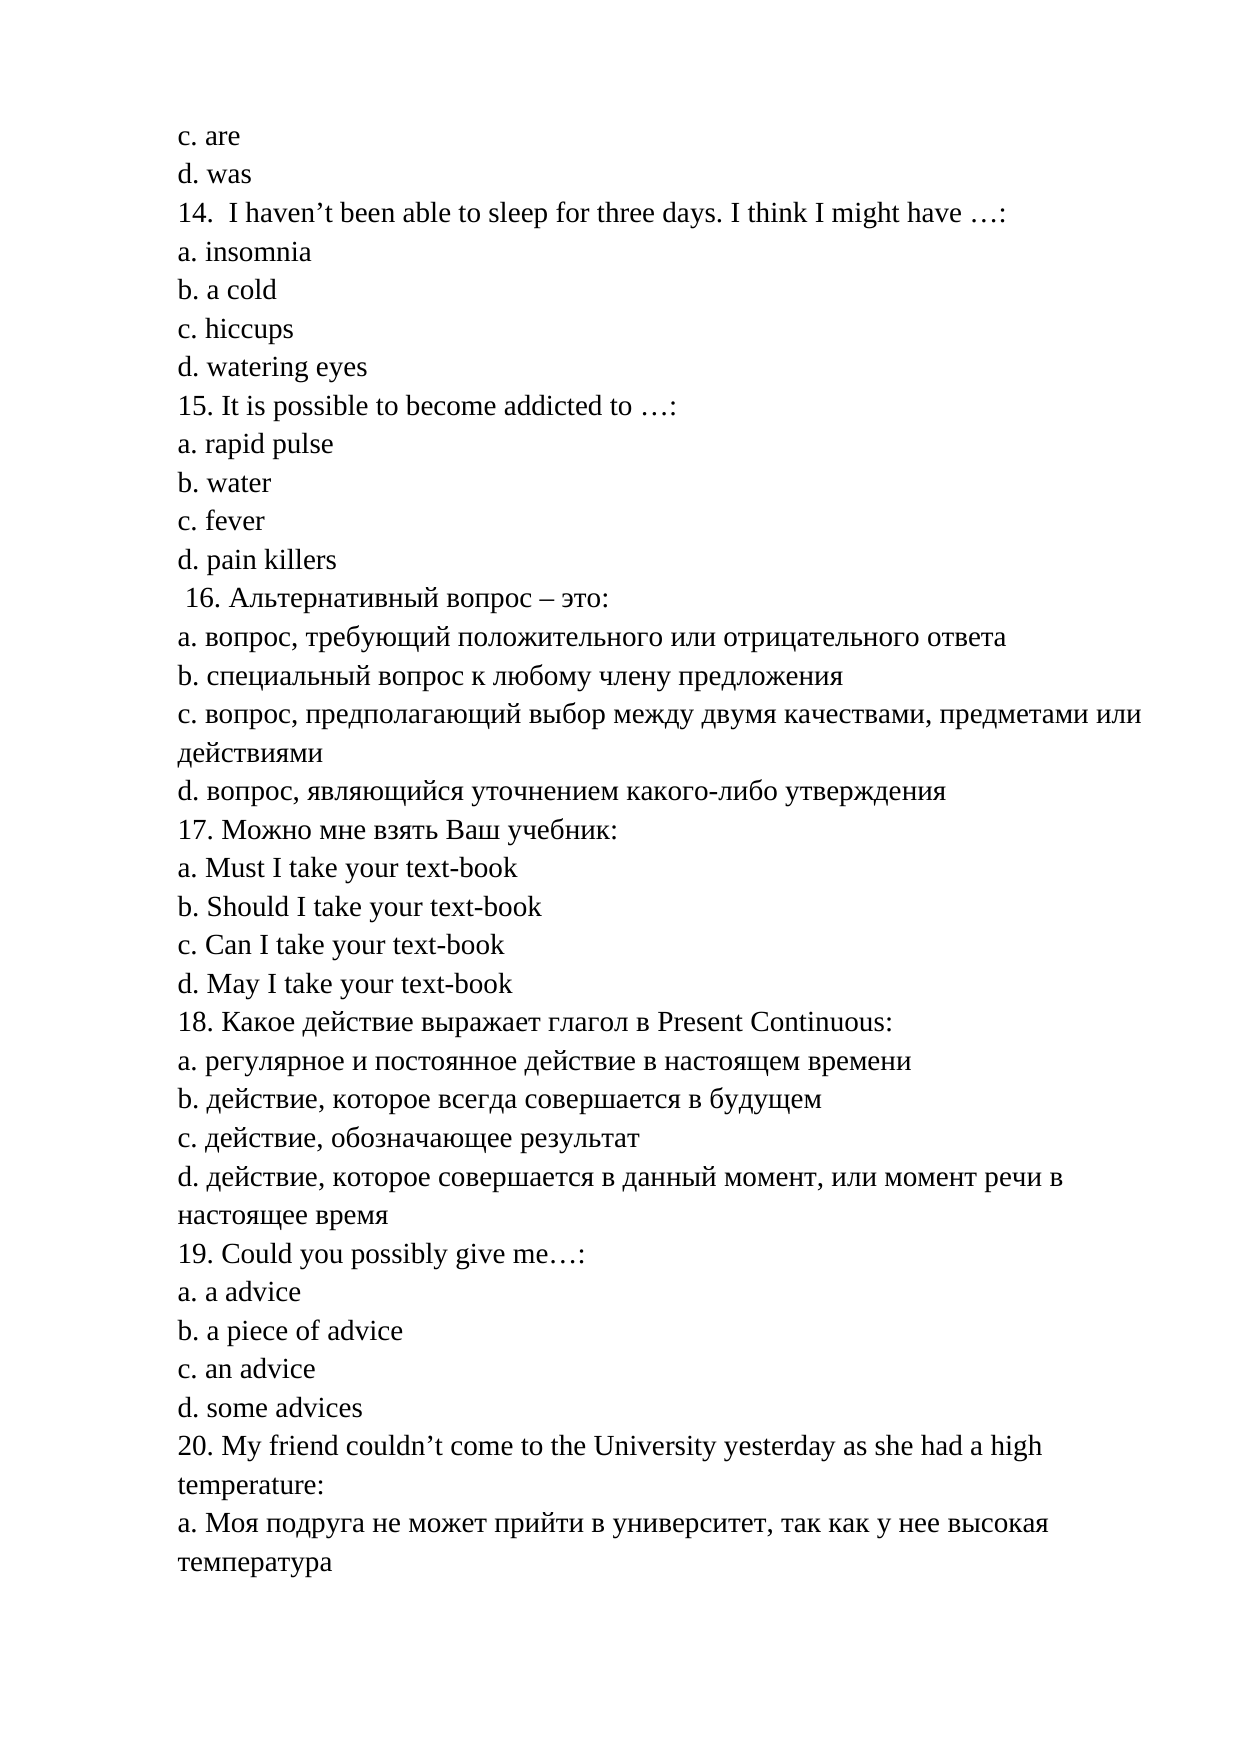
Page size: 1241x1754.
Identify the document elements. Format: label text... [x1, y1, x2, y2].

text d. pain killers [177, 542, 1152, 576]
text b. a piece of advice [177, 1313, 1152, 1346]
text 15. It is possible to become addicted to …: [177, 388, 1152, 421]
text a. rapid pulse [177, 426, 1152, 460]
text 18. Какое действие выражает глагол в Present Continuous: [177, 1004, 1152, 1038]
text c. Can I take your text-book [177, 927, 1152, 961]
text 19. Could you possibly give me…: [177, 1236, 1152, 1269]
text b. a cold [177, 272, 1152, 306]
text 20. My friend couldn’t come to the University yesterday as she had a high temperature: [177, 1428, 1152, 1501]
text a. insomnia [177, 234, 1152, 267]
text d. some advices [177, 1390, 1152, 1423]
text c. are [177, 118, 1152, 152]
text b. water [177, 465, 1152, 498]
text d. вопрос, являющийся уточнением какого-либо утверждения [177, 773, 1152, 807]
text a. вопрос, требующий положительного или отрицательного ответа [177, 619, 1152, 653]
text d. May I take your text-book [177, 966, 1152, 999]
text a. Must I take your text-book [177, 850, 1152, 884]
text a. a advice [177, 1274, 1152, 1308]
text b. Should I take your text-book [177, 889, 1152, 922]
text b. специальный вопрос к любому члену предложения [177, 658, 1152, 691]
text a. регулярное и постоянное действие в настоящем времени [177, 1043, 1152, 1077]
text c. hiccups [177, 311, 1152, 344]
text c. fever [177, 503, 1152, 537]
text 16. Альтернативный вопрос – это: [177, 581, 1152, 614]
text 14. I haven’t been able to sleep for three days. I think I might have …: [177, 195, 1152, 229]
text d. watering eyes [177, 349, 1152, 383]
text d. действие, которое совершается в данный момент, или момент речи в настоящее время [177, 1159, 1152, 1231]
text a. Моя подруга не может прийти в университет, так как у нее высокая температура [177, 1506, 1152, 1578]
text b. действие, которое всегда совершается в будущем [177, 1082, 1152, 1115]
text c. действие, обозначающее результат [177, 1120, 1152, 1154]
text c. an advice [177, 1351, 1152, 1385]
text d. was [177, 157, 1152, 190]
text c. вопрос, предполагающий выбор между двумя качествами, предметами или действиями [177, 696, 1152, 768]
text 17. Можно мне взять Ваш учебник: [177, 812, 1152, 845]
